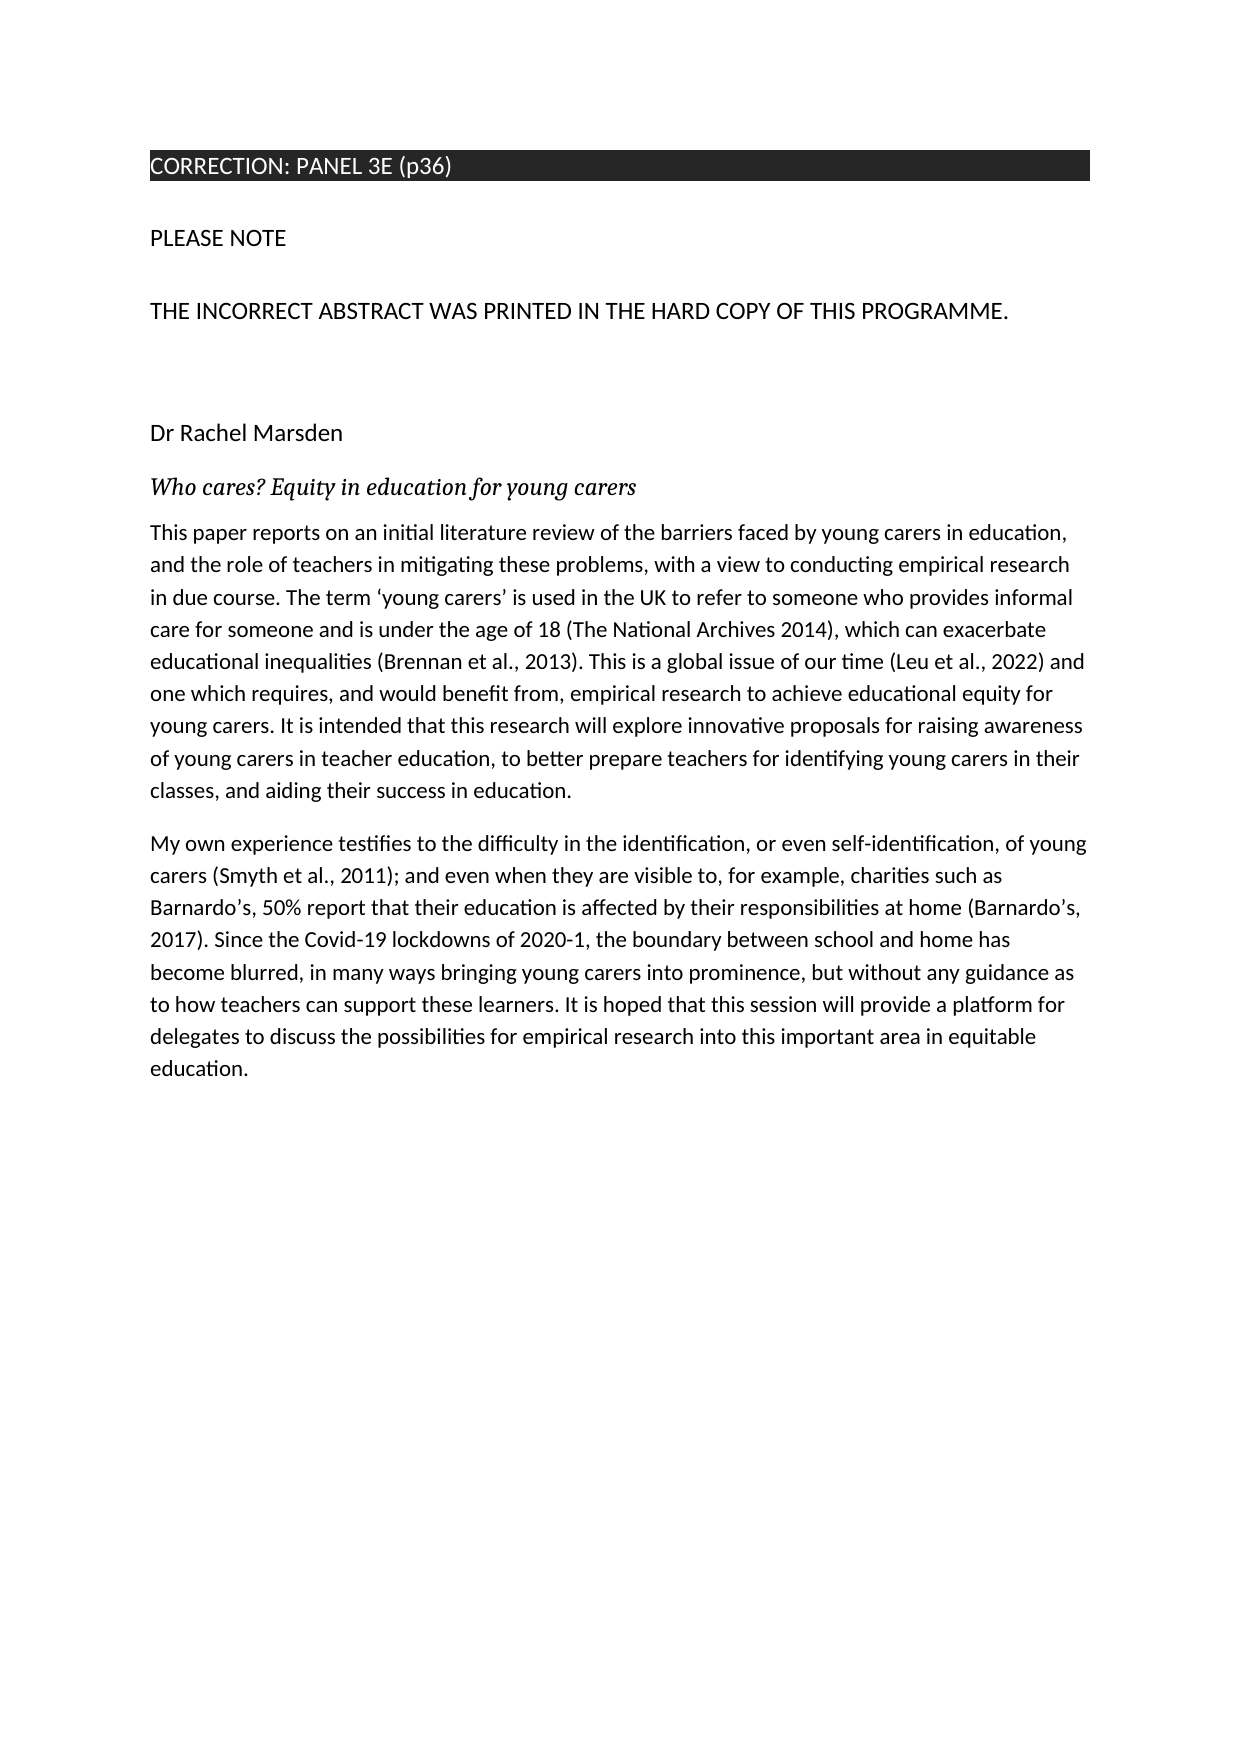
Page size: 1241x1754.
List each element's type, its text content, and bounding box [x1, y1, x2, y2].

subtitle Who cares? Equity in education for young carers [150, 473, 1090, 502]
subtitle CORRECTION: PANEL 3E (p36) [150, 150, 1090, 181]
subtitle THE INCORRECT ABSTRACT WAS PRINTED IN THE HARD COPY OF THIS PROGRAMME. [150, 295, 1090, 326]
subtitle PLEASE NOTE [150, 222, 1090, 253]
text This paper reports on an initial literature review of the barriers faced by young carers in education, and the role of teachers in mitigating these problems, with a view to conducting empirical research in due course. The term ‘young carers’ is used in the UK to refer to someone who provides informal care for someone and is under the age of 18 (The National Archives 2014), which can exacerbate educational inequalities (Brennan et al., 2013). This is a global issue of our time (Leu et al., 2022) and one which requires, and would benefit from, empirical research to achieve educational equity for young carers. It is intended that this research will explore innovative proposals for raising awareness of young carers in teacher education, to better prepare teachers for identifying young carers in their classes, and aiding their success in education. [150, 518, 1090, 804]
text My own experience testifies to the difficulty in the identification, or even self-identification, of young carers (Smyth et al., 2011); and even when they are visible to, for example, charities such as Barnardo’s, 50% report that their education is affected by their responsibilities at home (Barnardo’s, 2017). Since the Covid-19 lockdowns of 2020-1, the boundary between school and home has become blurred, in many ways bringing young carers into prominence, but without any guidance as to how teachers can support these learners. It is hoped that this session will provide a platform for delegates to discuss the possibilities for empirical research into this important area in equitable education. [150, 829, 1090, 1082]
subtitle Dr Rachel Marsden [150, 417, 1090, 448]
